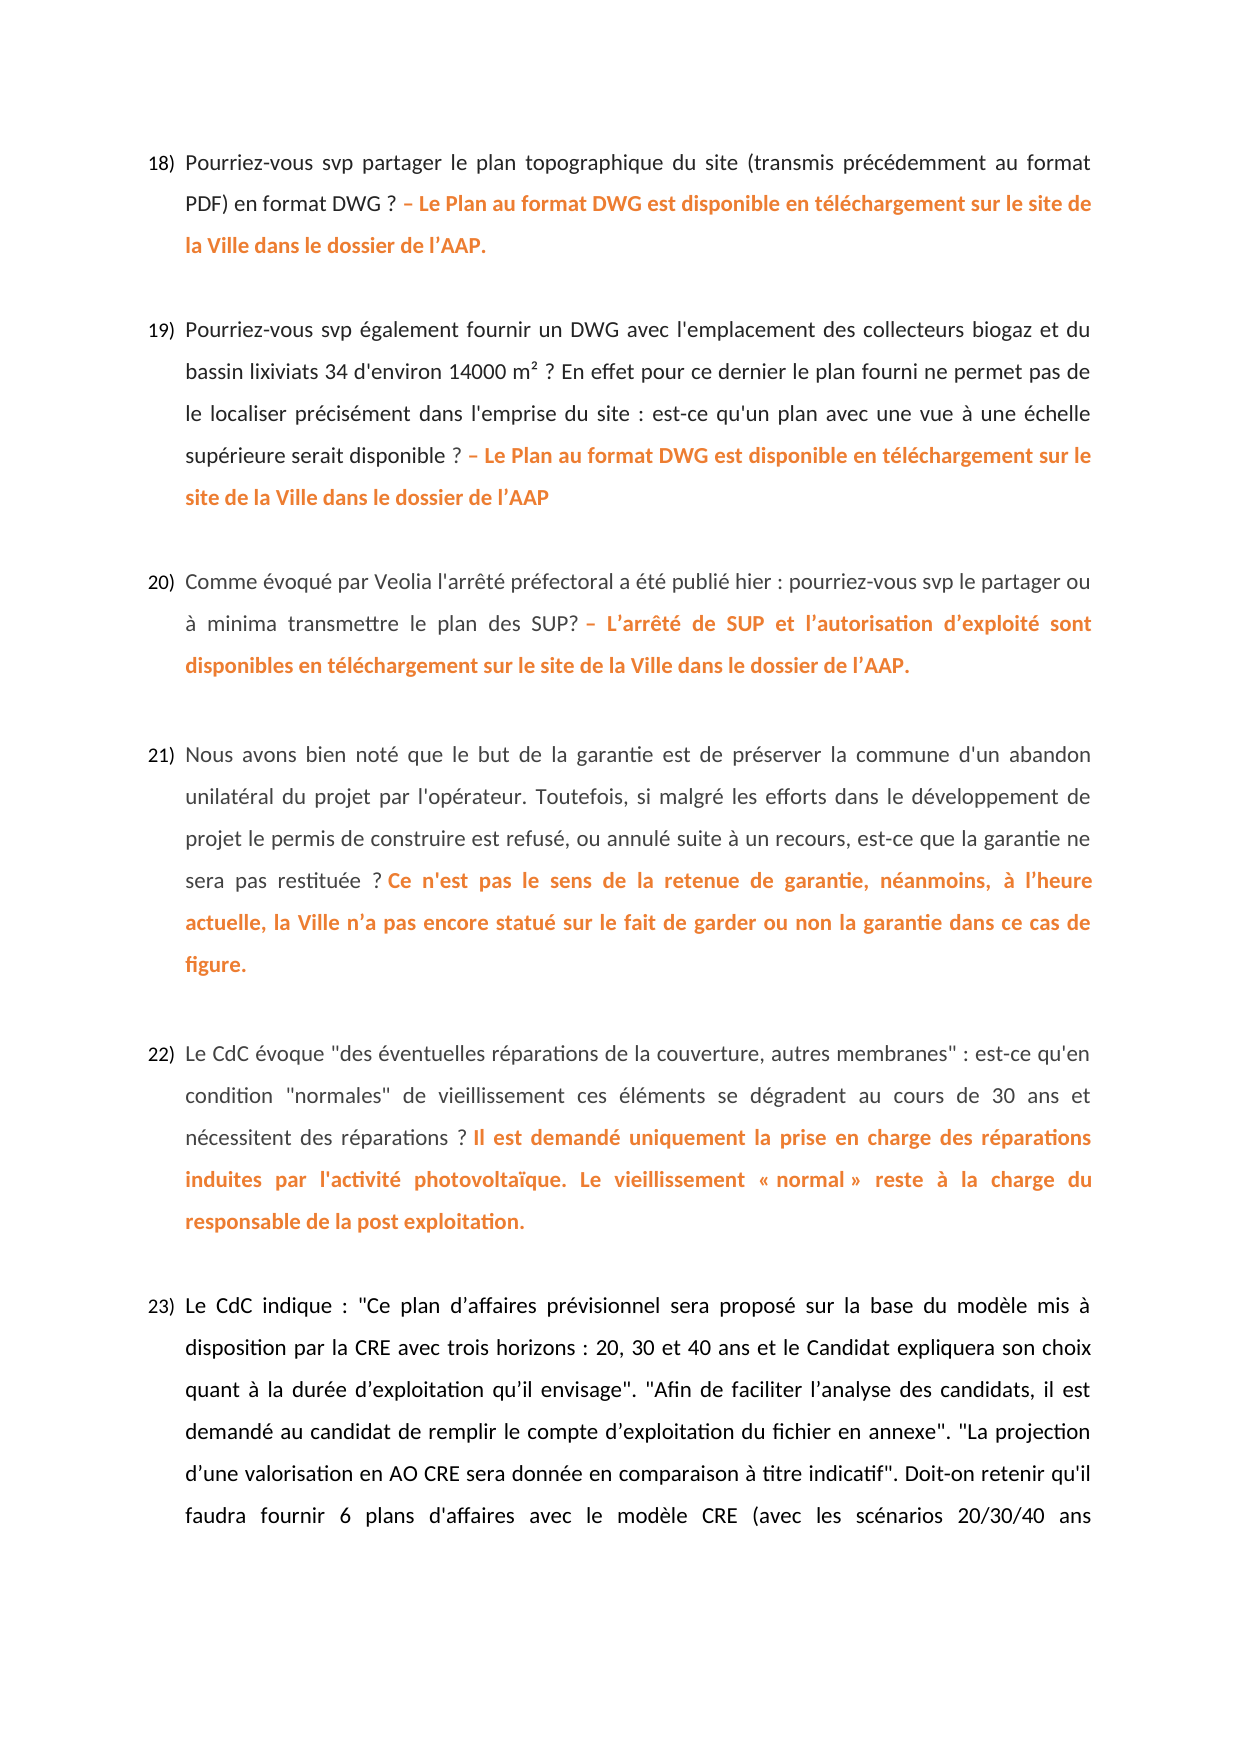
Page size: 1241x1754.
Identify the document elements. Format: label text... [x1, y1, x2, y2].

list Comme évoqué par Veolia l'arrêté préfectoral a été publié hier : pourriez-vous svp le partager ou à minima transmettre le plan des SUP? – L’arrêté de SUP et l’autorisation d’exploité sont disponibles en téléchargement sur le site de la Ville dans le dossier de l’AAP. [148, 567, 1093, 679]
list Pourriez-vous svp partager le plan topographique du site (transmis précédemment au format PDF) en format DWG ? – Le Plan au format DWG est disponible en téléchargement sur le site de la Ville dans le dossier de l’AAP. [148, 148, 1093, 259]
list Nous avons bien noté que le but de la garantie est de préserver la commune d'un abandon unilatéral du projet par l'opérateur. Toutefois, si malgré les efforts dans le développement de projet le permis de construire est refusé, ou annulé suite à un recours, est-ce que la garantie ne sera pas restituée ? Ce n'est pas le sens de la retenue de garantie, néanmoins, à l’heure actuelle, la Ville n’a pas encore statué sur le fait de garder ou non la garantie dans ce cas de figure. [148, 740, 1093, 978]
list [148, 1291, 1093, 1529]
list Le CdC évoque "des éventuelles réparations de la couverture, autres membranes" : est-ce qu'en condition "normales" de vieillissement ces éléments se dégradent au cours de 30 ans et nécessitent des réparations ? Il est demandé uniquement la prise en charge des réparations induites par l'activité photovoltaïque. Le vieillissement « normal » reste à la charge du responsable de la post exploitation. [148, 1039, 1093, 1235]
list Pourriez-vous svp également fournir un DWG avec l'emplacement des collecteurs biogaz et du bassin lixiviats 34 d'environ 14000 m² ? En effet pour ce dernier le plan fourni ne permet pas de le localiser précisément dans l'emprise du site : est-ce qu'un plan avec une vue à une échelle supérieure serait disponible ? – Le Plan au format DWG est disponible en téléchargement sur le site de la Ville dans le dossier de l’AAP [148, 316, 1093, 511]
